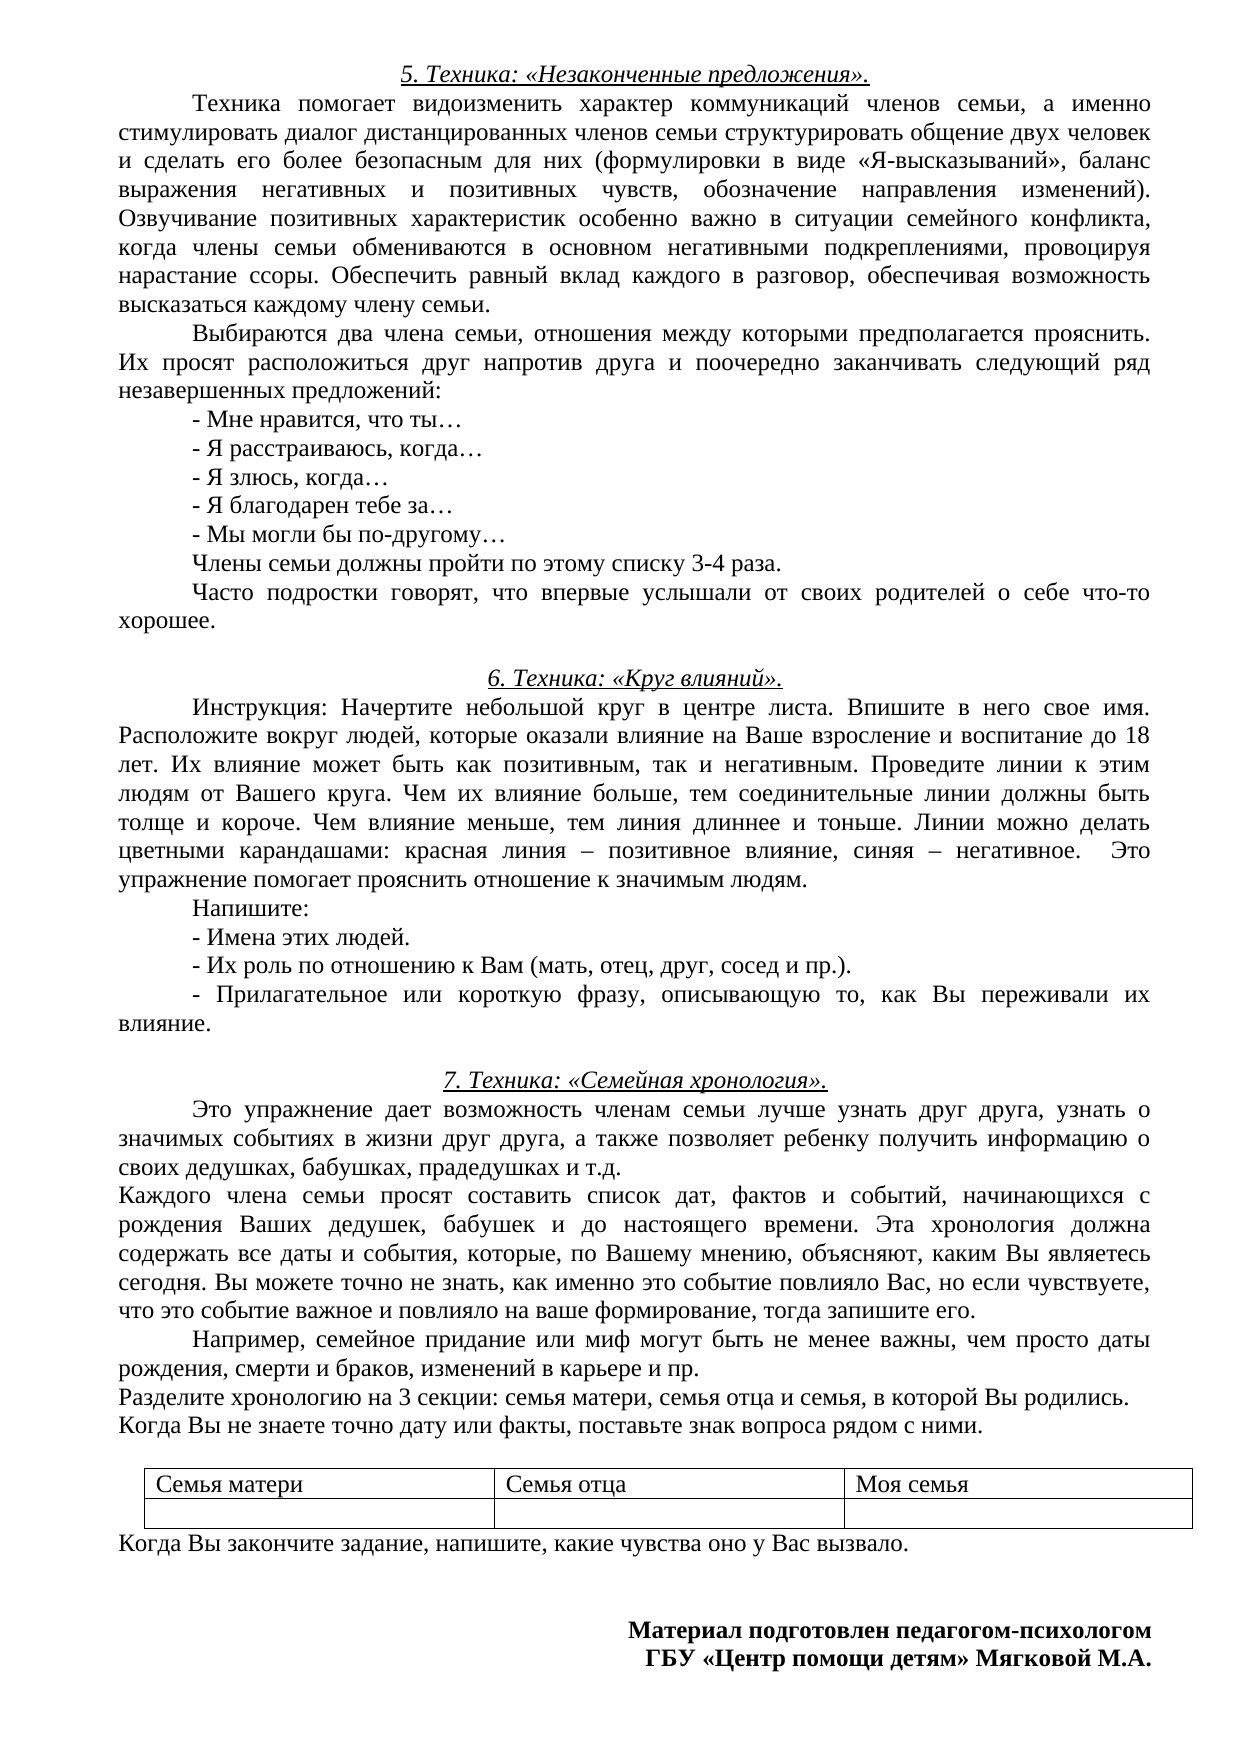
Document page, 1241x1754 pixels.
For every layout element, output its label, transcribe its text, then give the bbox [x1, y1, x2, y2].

text - Мне нравится, что ты… [118, 404, 1152, 433]
text - Я злюсь, когда… [118, 462, 1152, 490]
text Когда Вы не знаете точно дату или факты, поставьте знак вопроса рядом с ними. [118, 1410, 1152, 1439]
text 7. Техника: «Семейная хронология». [118, 1065, 1152, 1094]
text Материал подготовлен педагогом-психологом [118, 1615, 1152, 1643]
text 5. Техника: «Незаконченные предложения». [118, 59, 1152, 88]
table_header Семья отца [495, 1469, 844, 1498]
text - Я благодарен тебе за… [118, 490, 1152, 519]
text Напишите: [118, 893, 1152, 922]
text - Имена этих людей. [118, 922, 1152, 950]
text ГБУ «Центр помощи детям» Мягковой М.А. [118, 1643, 1152, 1672]
text Члены семьи должны пройти по этому списку 3-4 раза. [118, 548, 1152, 577]
text Часто подростки говорят, что впервые услышали от своих родителей о себе что-то хорошее. [118, 577, 1152, 634]
text - Я расстраиваюсь, когда… [118, 433, 1152, 462]
text Например, семейное придание или миф могут быть не менее важны, чем просто даты рождения, смерти и браков, изменений в карьере и пр. [118, 1324, 1152, 1382]
table_cell [845, 1499, 1192, 1527]
text - Их роль по отношению к Вам (мать, отец, друг, сосед и пр.). [118, 950, 1152, 979]
text 6. Техника: «Круг влияний». [118, 663, 1152, 692]
text Каждого члена семьи просят составить список дат, фактов и событий, начинающихся с рождения Ваших дедушек, бабушек и до настоящего времени. Эта хронология должна содержать все даты и события, которые, по Вашему мнению, объясняют, каким Вы являетесь сегодня. Вы можете точно не знать, как именно это событие повлияло Вас, но если чувствуете, что это событие важное и повлияло на ваше формирование, тогда запишите его. [118, 1180, 1152, 1324]
table_header Семья матери [145, 1469, 494, 1498]
text Техника помогает видоизменить характер коммуникаций членов семьи, а именно стимулировать диалог дистанцированных членов семьи структурировать общение двух человек и сделать его более безопасным для них (формулировки в виде «Я-высказываний», баланс выражения негативных и позитивных чувств, обозначение направления изменений). Озвучивание позитивных характеристик особенно важно в ситуации семейного конфликта, когда члены семьи обмениваются в основном негативными подкреплениями, провоцируя нарастание ссоры. Обеспечить равный вклад каждого в разговор, обеспечивая возможность высказаться каждому члену семьи. [118, 88, 1152, 318]
text - Мы могли бы по-другому… [118, 519, 1152, 548]
text Это упражнение дает возможность членам семьи лучше узнать друг друга, узнать о значимых событиях в жизни друг друга, а также позволяет ребенку получить информацию о своих дедушках, бабушках, прадедушках и т.д. [118, 1094, 1152, 1180]
table_cell [145, 1499, 494, 1527]
text Разделите хронологию на 3 секции: семья матери, семья отца и семья, в которой Вы родились. [118, 1382, 1152, 1410]
text Когда Вы закончите задание, напишите, какие чувства оно у Вас вызвало. [118, 1528, 1152, 1557]
table_header Моя семья [845, 1469, 1192, 1498]
table_cell [495, 1499, 844, 1527]
text Инструкция: Начертите небольшой круг в центре листа. Впишите в него свое имя. Расположите вокруг людей, которые оказали влияние на Ваше взросление и воспитание до 18 лет. Их влияние может быть как позитивным, так и негативным. Проведите линии к этим людям от Вашего круга. Чем их влияние больше, тем соединительные линии должны быть толще и короче. Чем влияние меньше, тем линия длиннее и тоньше. Линии можно делать цветными карандашами: красная линия – позитивное влияние, синяя – негативное. Это упражнение помогает прояснить отношение к значимым людям. [118, 692, 1152, 893]
text Выбираются два члена семьи, отношения между которыми предполагается прояснить. Их просят расположиться друг напротив друга и поочередно заканчивать следующий ряд незавершенных предложений: [118, 318, 1152, 404]
text - Прилагательное или короткую фразу, описывающую то, как Вы переживали их влияние. [118, 979, 1152, 1037]
